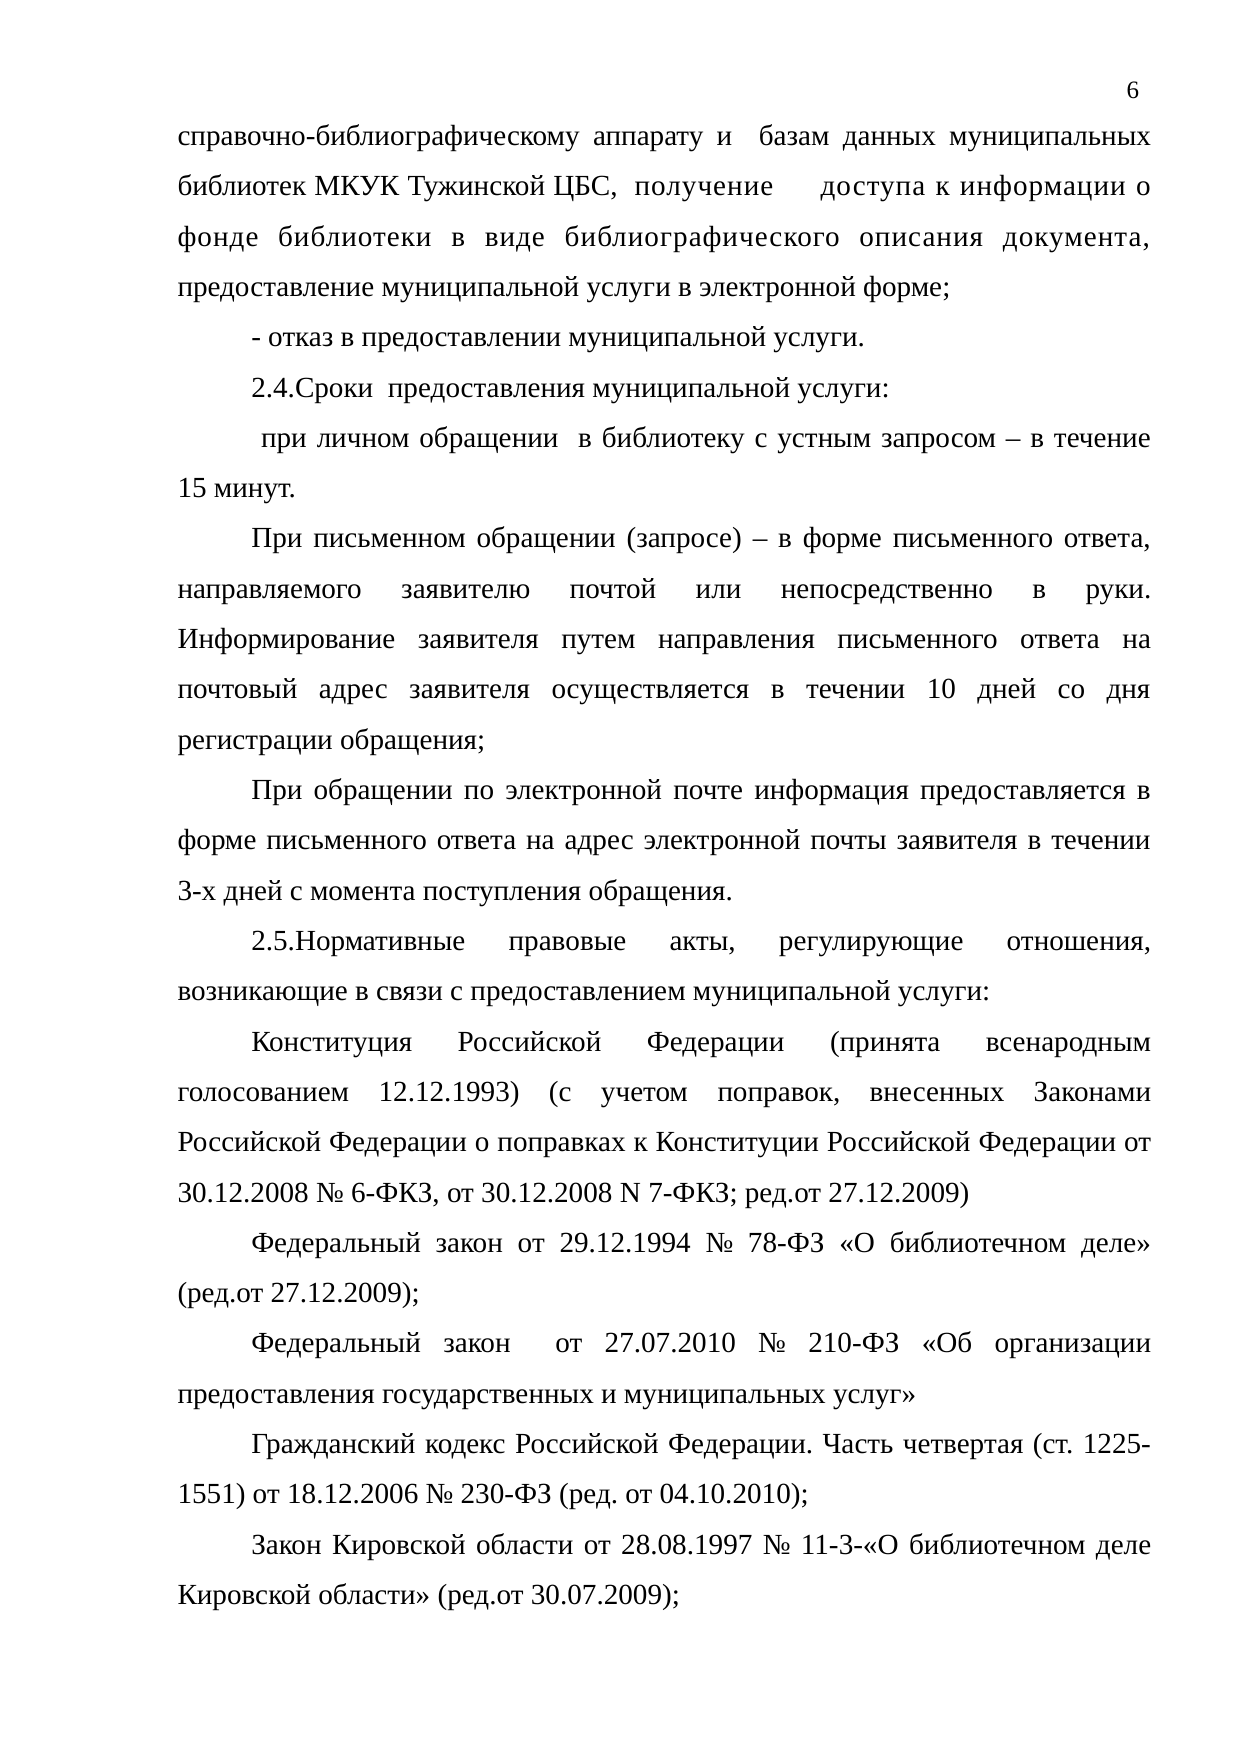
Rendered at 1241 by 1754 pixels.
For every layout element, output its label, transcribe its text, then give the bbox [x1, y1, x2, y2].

text Гражданский кодекс Российской Федерации. Часть четвертая (ст. 1225-1551) от 18.12.2006 № 230-ФЗ (ред. от 04.10.2010); [177, 1426, 1152, 1510]
text При письменном обращении (запросе) – в форме письменного ответа, направляемого заявителю почтой или непосредственно в руки. Информирование заявителя путем направления письменного ответа на почтовый адрес заявителя осуществляется в течении 10 дней со дня регистрации обращения; [177, 521, 1152, 755]
text - отказ в предоставлении муниципальной услуги. [177, 319, 1152, 353]
text При обращении по электронной почте информация предоставляется в форме письменного ответа на адрес электронной почты заявителя в течении 3-х дней с момента поступления обращения. [177, 772, 1152, 906]
text при личном обращении в библиотеку с устным запросом – в течение 15 минут. [177, 420, 1152, 504]
text Федеральный закон от 29.12.1994 № 78-ФЗ «О библиотечном деле» (ред.от 27.12.2009); [177, 1225, 1152, 1309]
text Федеральный закон от 27.07.2010 № 210-ФЗ «Об организации предоставления государственных и муниципальных услуг» [177, 1326, 1152, 1409]
text Конституция Российской Федерации (принята всенародным голосованием 12.12.1993) (с учетом поправок, внесенных Законами Российской Федерации о поправках к Конституции Российской Федерации от 30.12.2008 № 6-ФКЗ, от 30.12.2008 N 7-ФКЗ; ред.от 27.12.2009) [177, 1024, 1152, 1208]
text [177, 118, 1152, 303]
text Закон Кировской области от 28.08.1997 № 11-3-«О библиотечном деле Кировской области» (ред.от 30.07.2009); [177, 1527, 1152, 1611]
text 2.5.Нормативные правовые акты, регулирующие отношения, возникающие в связи с предоставлением муниципальной услуги: [177, 923, 1152, 1007]
text 2.4.Сроки предоставления муниципальной услуги: [177, 370, 1152, 403]
